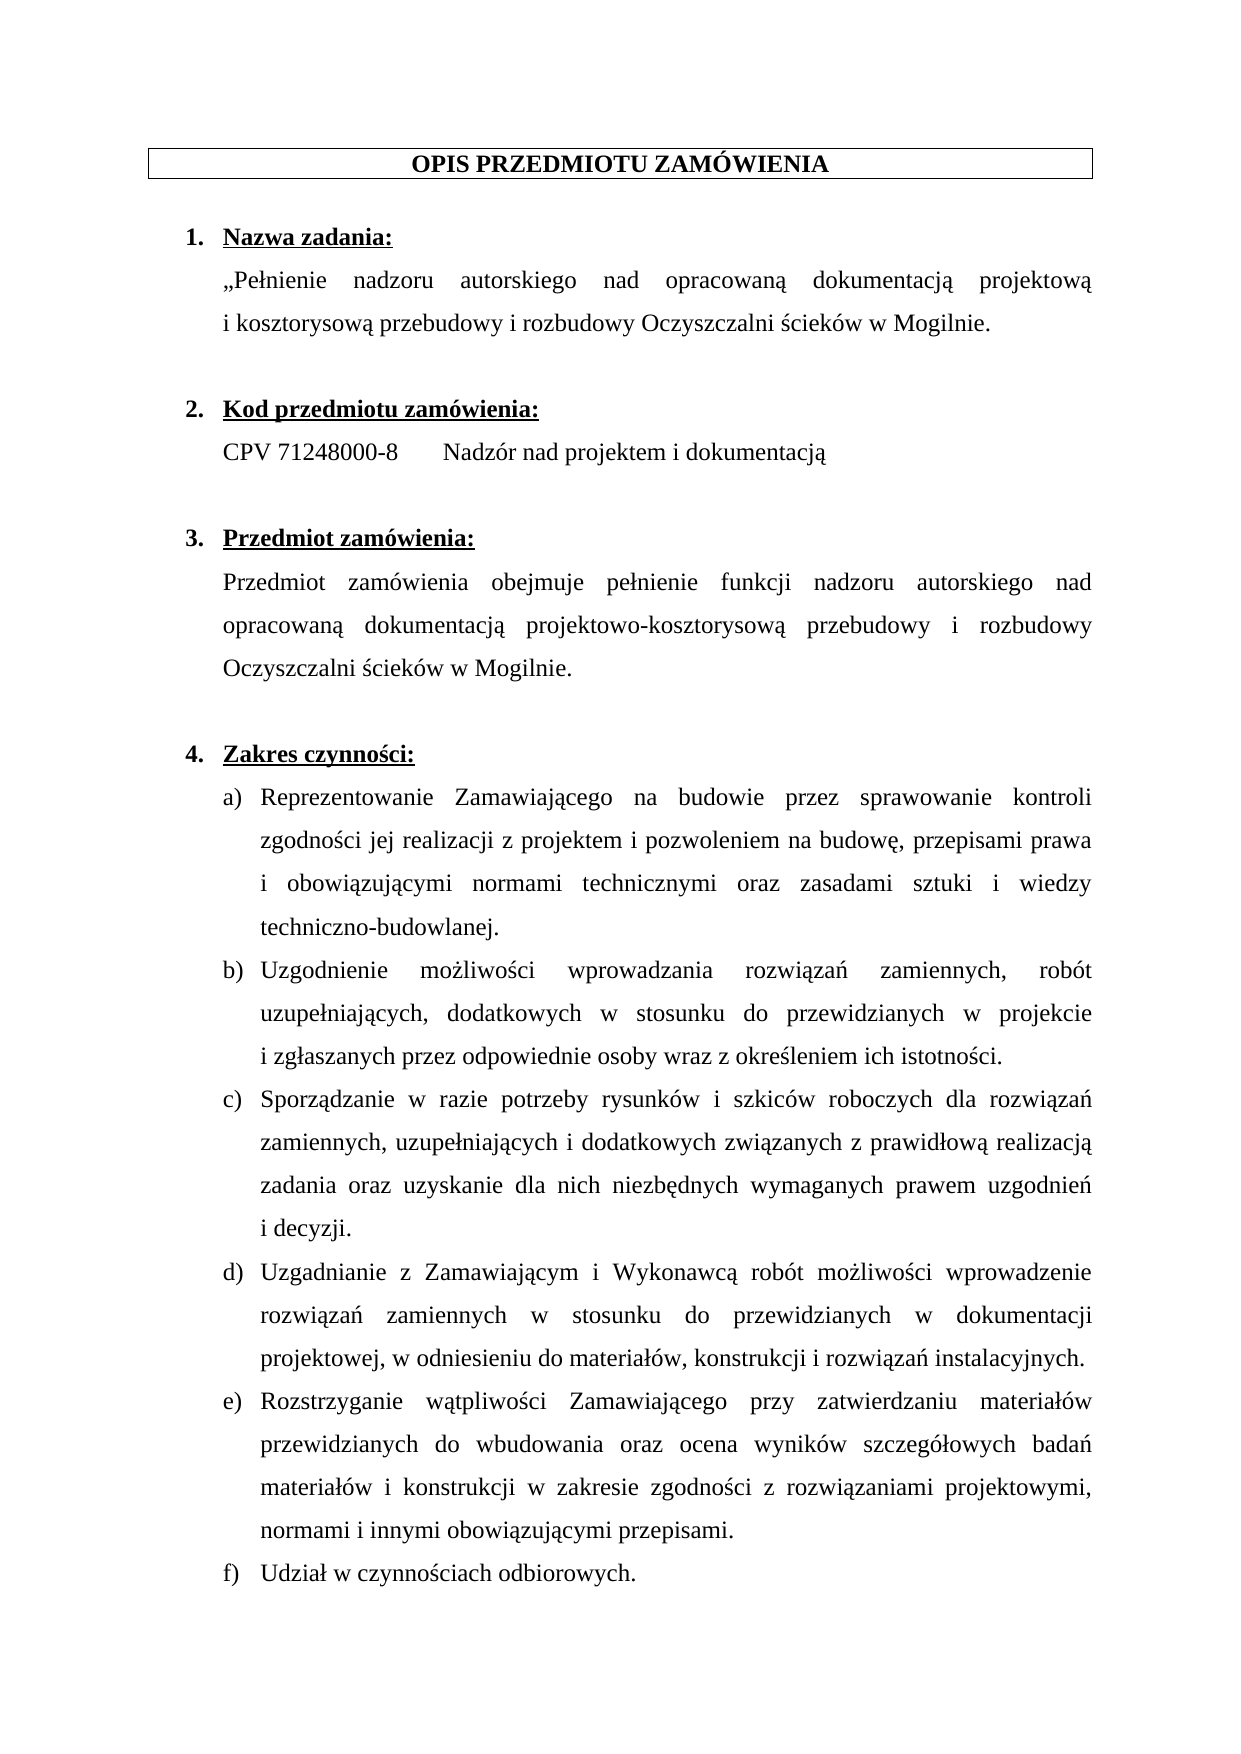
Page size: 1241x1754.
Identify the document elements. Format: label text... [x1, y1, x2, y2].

list Rozstrzyganie wątpliwości Zamawiającego przy zatwierdzaniu materiałów przewidzianych do wbudowania oraz ocena wyników szczegółowych badań materiałów i konstrukcji w zakresie zgodności z rozwiązaniami projektowymi, normami i innymi obowiązującymi przepisami. [223, 1386, 1093, 1544]
list CPV 71248000-8 Nadzór nad projektem i dokumentacją [223, 437, 1093, 466]
list „Pełnienie nadzoru autorskiego nad opracowaną dokumentacją projektową i kosztorysową przebudowy i rozbudowy Oczyszczalni ścieków w Mogilnie. [223, 265, 1093, 337]
list Reprezentowanie Zamawiającego na budowie przez sprawowanie kontroli zgodności jej realizacji z projektem i pozwoleniem na budowę, przepisami prawa i obowiązującymi normami technicznymi oraz zasadami sztuki i wiedzy techniczno-budowlanej. [223, 782, 1093, 940]
list Przedmiot zamówienia: [185, 523, 1093, 552]
list Zakres czynności: [185, 739, 1093, 768]
list Kod przedmiotu zamówienia: [185, 394, 1093, 423]
list Sporządzanie w razie potrzeby rysunków i szkiców roboczych dla rozwiązań zamiennych, uzupełniających i dodatkowych związanych z prawidłową realizacją zadania oraz uzyskanie dla nich niezbędnych wymaganych prawem uzgodnień i decyzji. [223, 1084, 1093, 1242]
list Udział w czynnościach odbiorowych. [223, 1558, 1093, 1587]
list Przedmiot zamówienia obejmuje pełnienie funkcji nadzoru autorskiego nad opracowaną dokumentacją projektowo-kosztorysową przebudowy i rozbudowy Oczyszczalni ścieków w Mogilnie. [223, 567, 1093, 682]
list Nazwa zadania: [185, 222, 1093, 250]
list Uzgodnienie możliwości wprowadzania rozwiązań zamiennych, robót uzupełniających, dodatkowych w stosunku do przewidzianych w projekcie i zgłaszanych przez odpowiednie osoby wraz z określeniem ich istotności. [223, 955, 1093, 1070]
list Uzgadnianie z Zamawiającym i Wykonawcą robót możliwości wprowadzenie rozwiązań zamiennych w stosunku do przewidzianych w dokumentacji projektowej, w odniesieniu do materiałów, konstrukcji i rozwiązań instalacyjnych. [223, 1257, 1093, 1372]
table_header OPIS PRZEDMIOTU ZAMÓWIENIA [149, 149, 1092, 177]
